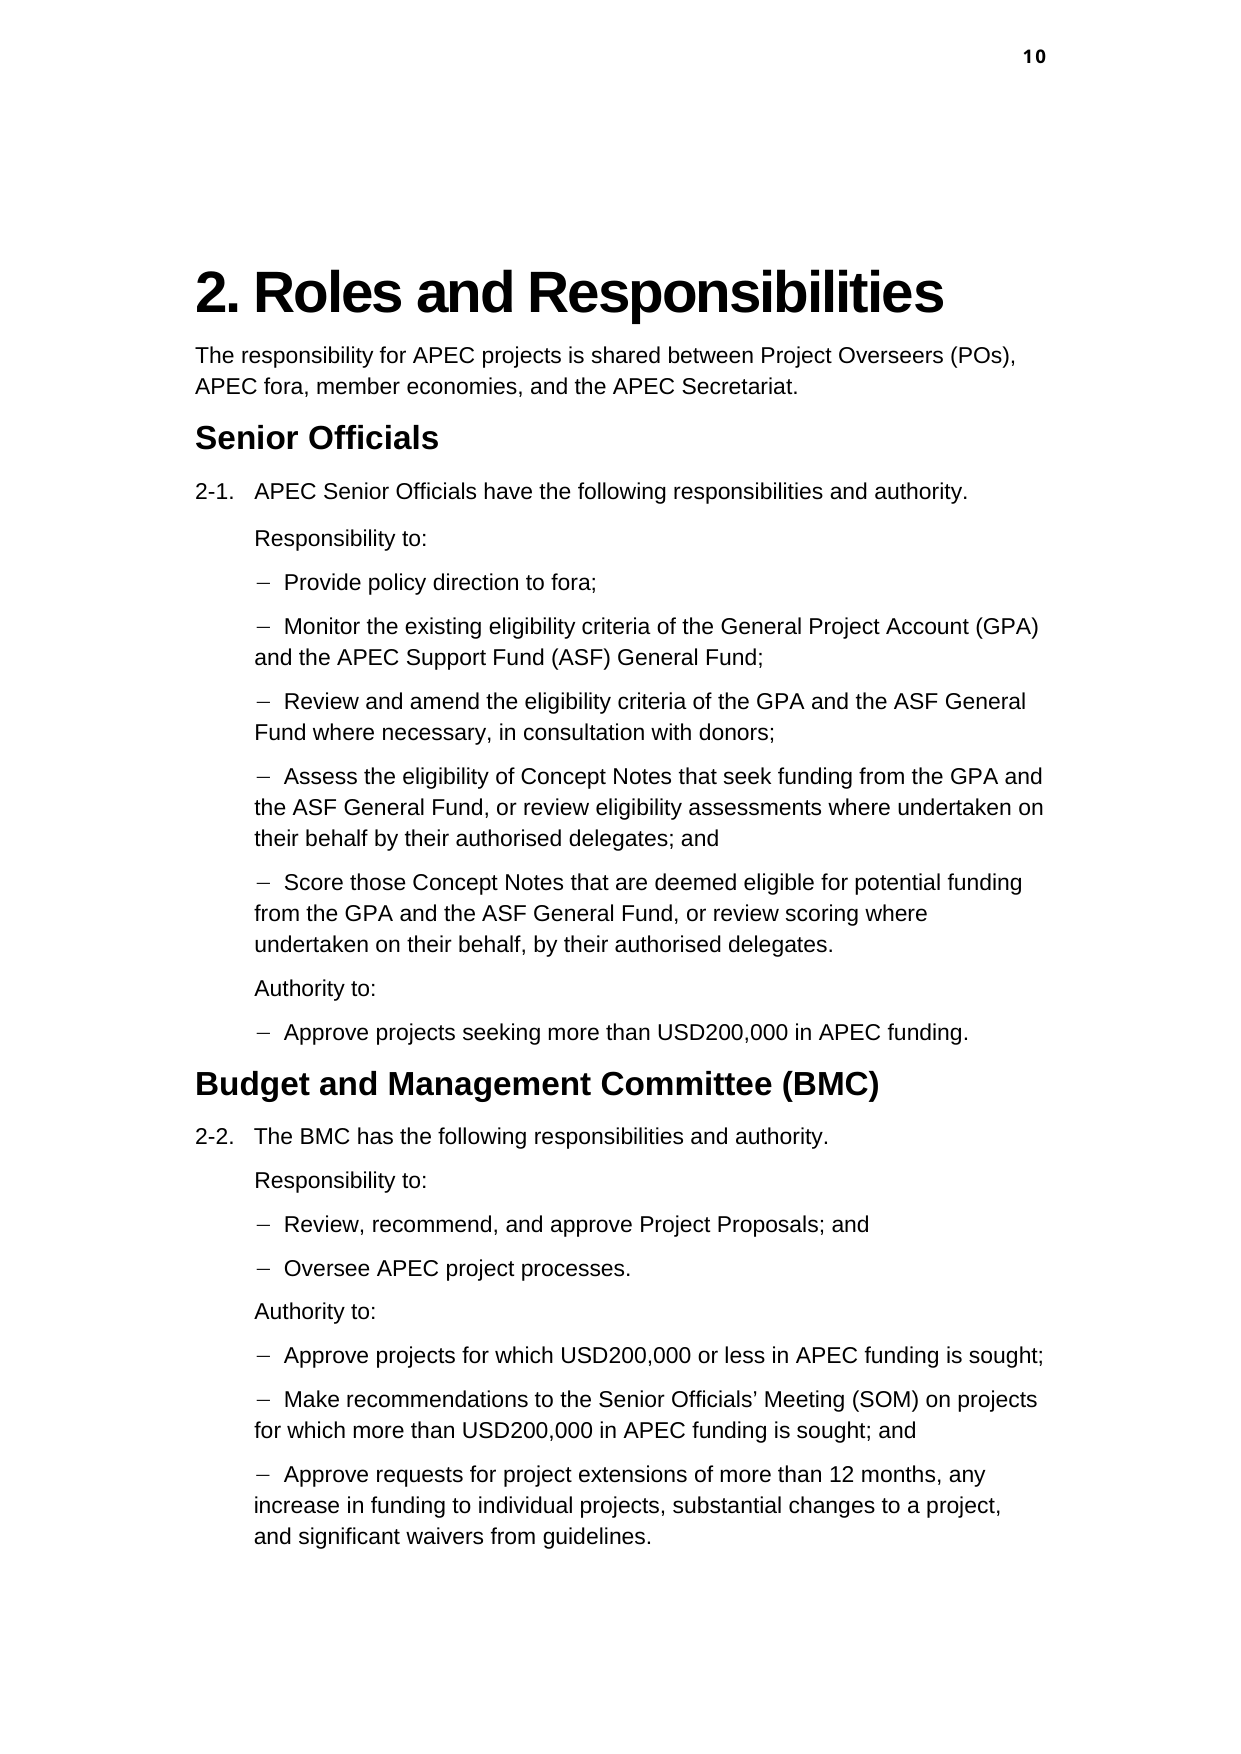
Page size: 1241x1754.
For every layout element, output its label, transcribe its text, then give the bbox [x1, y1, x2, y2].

list Responsibility to: [254, 1162, 1045, 1193]
subtitle Senior Officials [195, 418, 1045, 457]
list Responsibility to: [254, 520, 1045, 552]
list Review, recommend, and approve Project Proposals; and [254, 1206, 1045, 1237]
list The BMC has the following responsibilities and authority. [195, 1123, 1045, 1150]
list Score those Concept Notes that are deemed eligible for potential funding from the GPA and the ASF General Fund, or review scoring where undertaken on their behalf, by their authorised delegates. [254, 864, 1045, 958]
list Authority to: [254, 970, 1045, 1002]
list Assess the eligibility of Concept Notes that seek funding from the GPA and the ASF General Fund, or review eligibility assessments where undertaken on their behalf by their authorised delegates; and [254, 758, 1045, 852]
subtitle APEC Senior Officials have the following responsibilities and authority. [195, 478, 1045, 504]
subtitle Budget and Management Committee (BMC) [195, 1064, 1045, 1102]
list Monitor the existing eligibility criteria of the General Project Account (GPA) and the APEC Support Fund (ASF) General Fund; [254, 608, 1045, 670]
list Approve projects for which USD200,000 or less in APEC funding is sought; [254, 1337, 1045, 1368]
list Make recommendations to the Senior Officials’ Meeting (SOM) on projects for which more than USD200,000 in APEC funding is sought; and [254, 1381, 1045, 1443]
list Approve projects seeking more than USD200,000 in APEC funding. [254, 1014, 1045, 1045]
list Approve requests for project extensions of more than 12 months, any increase in funding to individual projects, substantial changes to a project, and significant waivers from guidelines. [253, 1456, 1045, 1550]
list The responsibility for APEC projects is shared between Project Overseers (POs), APEC fora, member economies, and the APEC Secretariat. [195, 337, 1045, 399]
list Provide policy direction to fora; [254, 564, 1045, 595]
list Review and amend the eligibility criteria of the GPA and the ASF General Fund where necessary, in consultation with donors; [254, 683, 1045, 745]
list Authority to: [254, 1293, 1045, 1325]
subtitle Roles and Responsibilities [195, 257, 985, 324]
list Oversee APEC project processes. [254, 1250, 1045, 1281]
